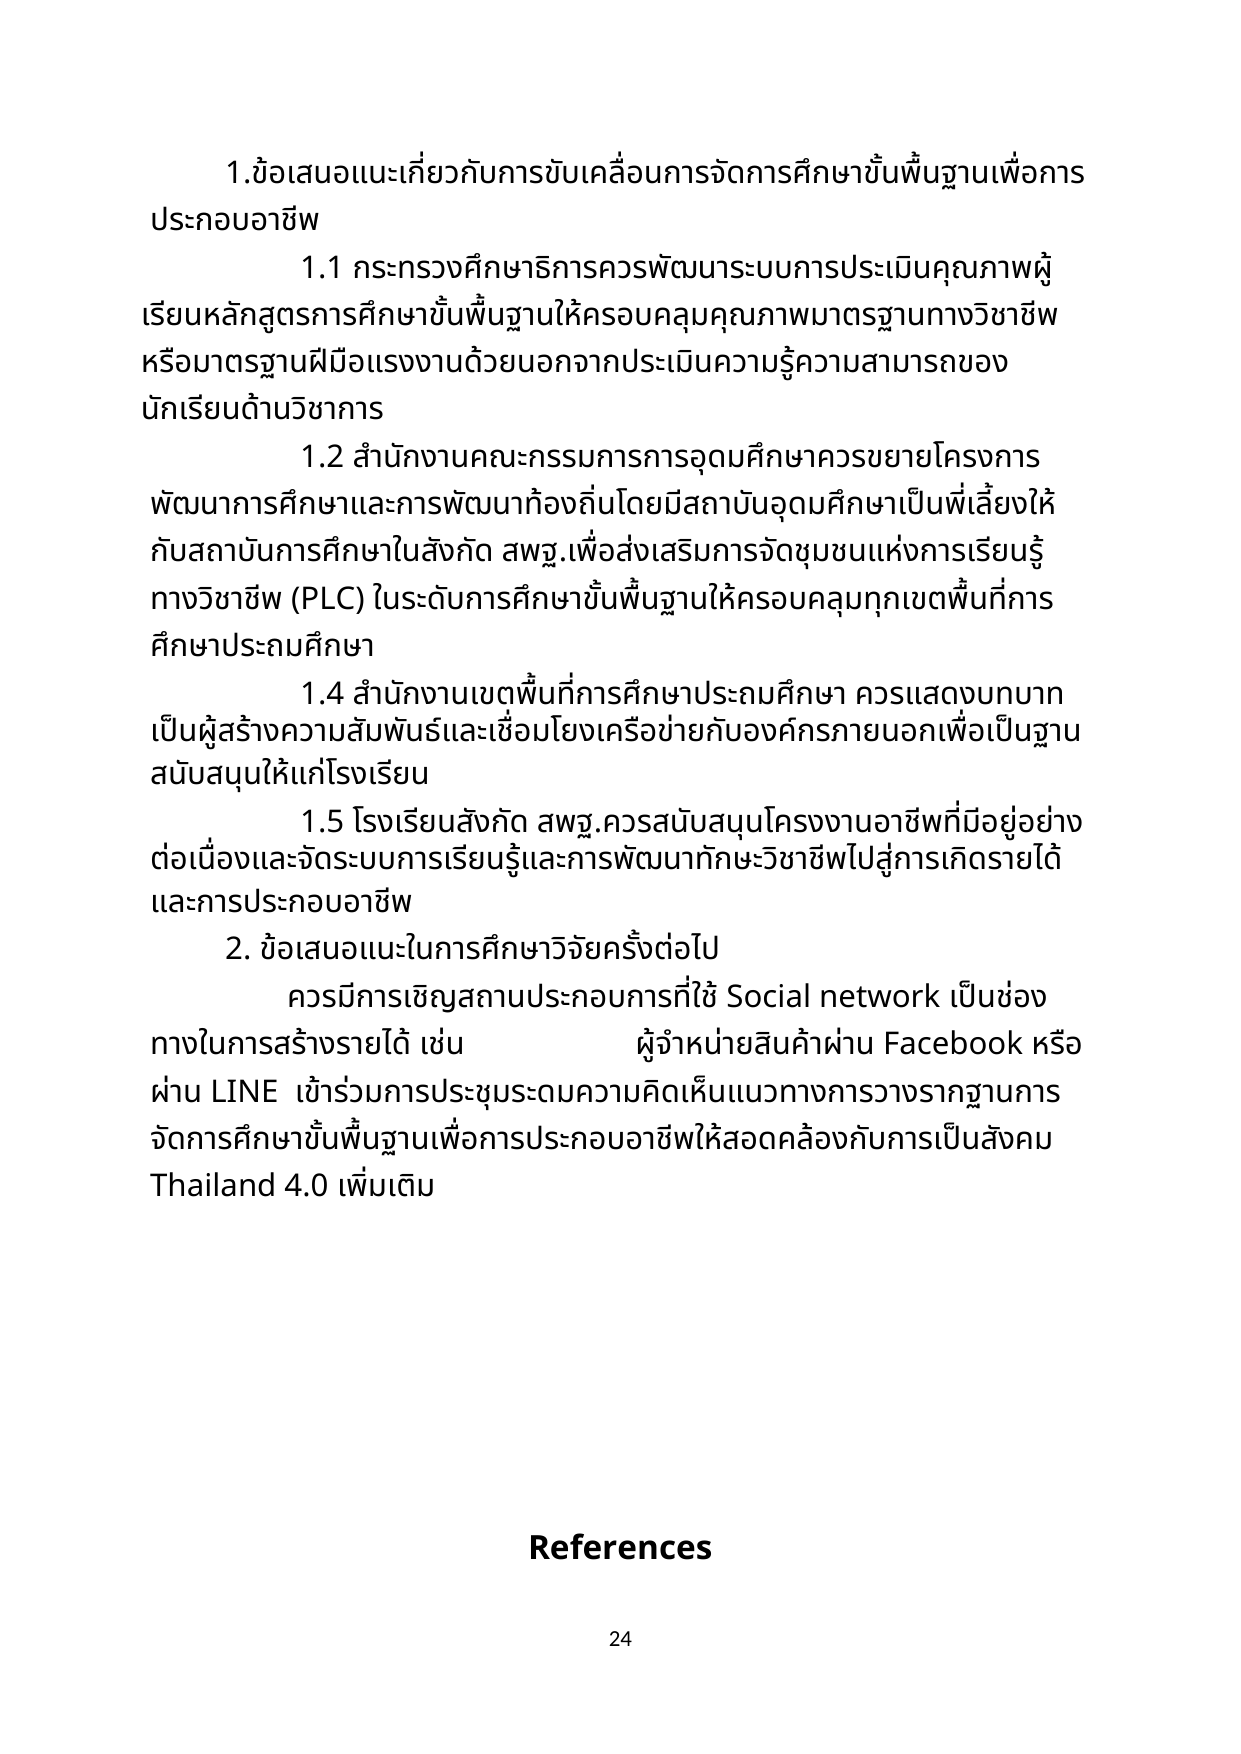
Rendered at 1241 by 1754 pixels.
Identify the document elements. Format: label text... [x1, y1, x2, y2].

text 1.4 สำนักงานเขตพื้นที่การศึกษาประถมศึกษา ควรแสดงบทบาทเป็นผู้สร้างความสัมพันธ์และเชื่อมโยงเครือข่ายกับองค์กรภายนอกเพื่อเป็นฐานสนับสนุนให้แก่โรงเรียน [150, 671, 1090, 798]
text 1.2 สำนักงานคณะกรรมการการอุดมศึกษาควรขยายโครงการพัฒนาการศึกษาและการพัฒนาท้องถิ่นโดยมีสถาบันอุดมศึกษาเป็นพี่เลี้ยงให้กับสถาบันการศึกษาในสังกัด สพฐ.เพื่อส่งเสริมการจัดชุมชนแห่งการเรียนรู้ทางวิชาชีพ (PLC) ในระดับการศึกษาขั้นพื้นฐานให้ครอบคลุมทุกเขตพื้นที่การศึกษาประถมศึกษา [150, 434, 1090, 671]
text 2. ข้อเสนอแนะในการศึกษาวิจัยครั้งต่อไป [150, 926, 1090, 973]
text References [150, 1524, 1090, 1609]
text 1.5 โรงเรียนสังกัด สพฐ.ควรสนับสนุนโครงงานอาชีพที่มีอยู่อย่างต่อเนื่องและจัดระบบการเรียนรู้และการพัฒนาทักษะวิชาชีพไปสู่การเกิดรายได้และการประกอบอาชีพ [150, 798, 1090, 926]
text ควรมีการเชิญสถานประกอบการที่ใช้ Social network เป็นช่องทางในการสร้างรายได้ เช่น ผู้จำหน่ายสินค้าผ่าน Facebook หรือ ผ่าน LINE เข้าร่วมการประชุมระดมความคิดเห็นแนวทางการวางรากฐานการจัดการศึกษาขั้นพื้นฐานเพื่อการประกอบอาชีพให้สอดคล้องกับการเป็นสังคม Thailand 4.0 เพิ่มเติม [150, 973, 1090, 1211]
text 1.1 กระทรวงศึกษาธิการควรพัฒนาระบบการประเมินคุณภาพผู้เรียนหลักสูตรการศึกษาขั้นพื้นฐานให้ครอบคลุมคุณภาพมาตรฐานทางวิชาชีพหรือมาตรฐานฝีมือแรงงานด้วยนอกจากประเมินความรู้ความสามารถของนักเรียนด้านวิชาการ [141, 245, 1090, 434]
text 1.ข้อเสนอแนะเกี่ยวกับการขับเคลื่อนการจัดการศึกษาขั้นพื้นฐานเพื่อการประกอบอาชีพ [150, 150, 1090, 245]
